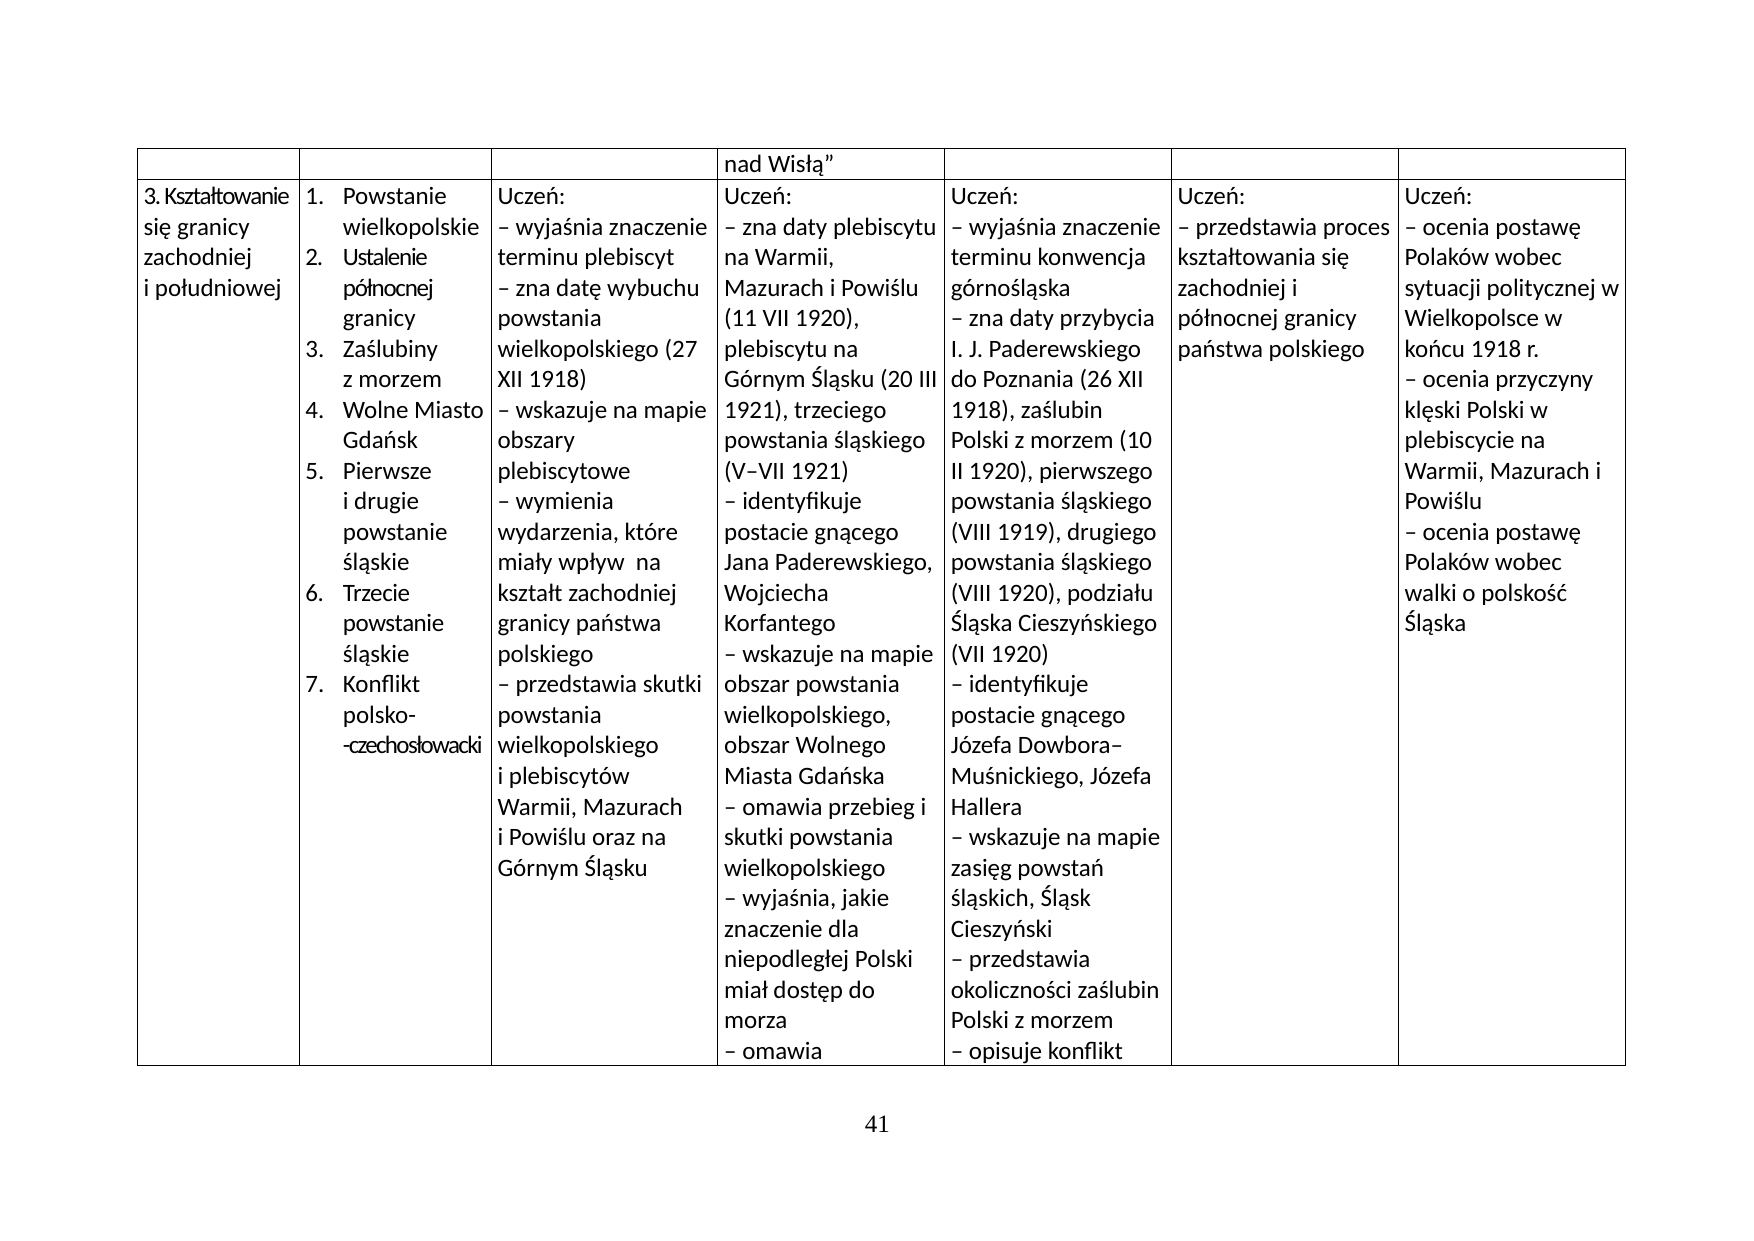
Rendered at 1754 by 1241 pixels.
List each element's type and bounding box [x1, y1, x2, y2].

table_cell [1172, 149, 1398, 179]
table_cell [138, 149, 299, 179]
table_cell [492, 149, 717, 179]
table_cell [300, 180, 491, 1065]
table_cell [1399, 149, 1625, 179]
table_cell [492, 180, 717, 1065]
table_cell [1399, 180, 1625, 1065]
table_cell [718, 180, 944, 1065]
table_cell [138, 180, 299, 1065]
table_cell [1172, 180, 1398, 1065]
table_cell [300, 149, 491, 179]
table_cell [945, 149, 1171, 179]
table_cell [945, 180, 1171, 1065]
table_cell [718, 149, 944, 179]
